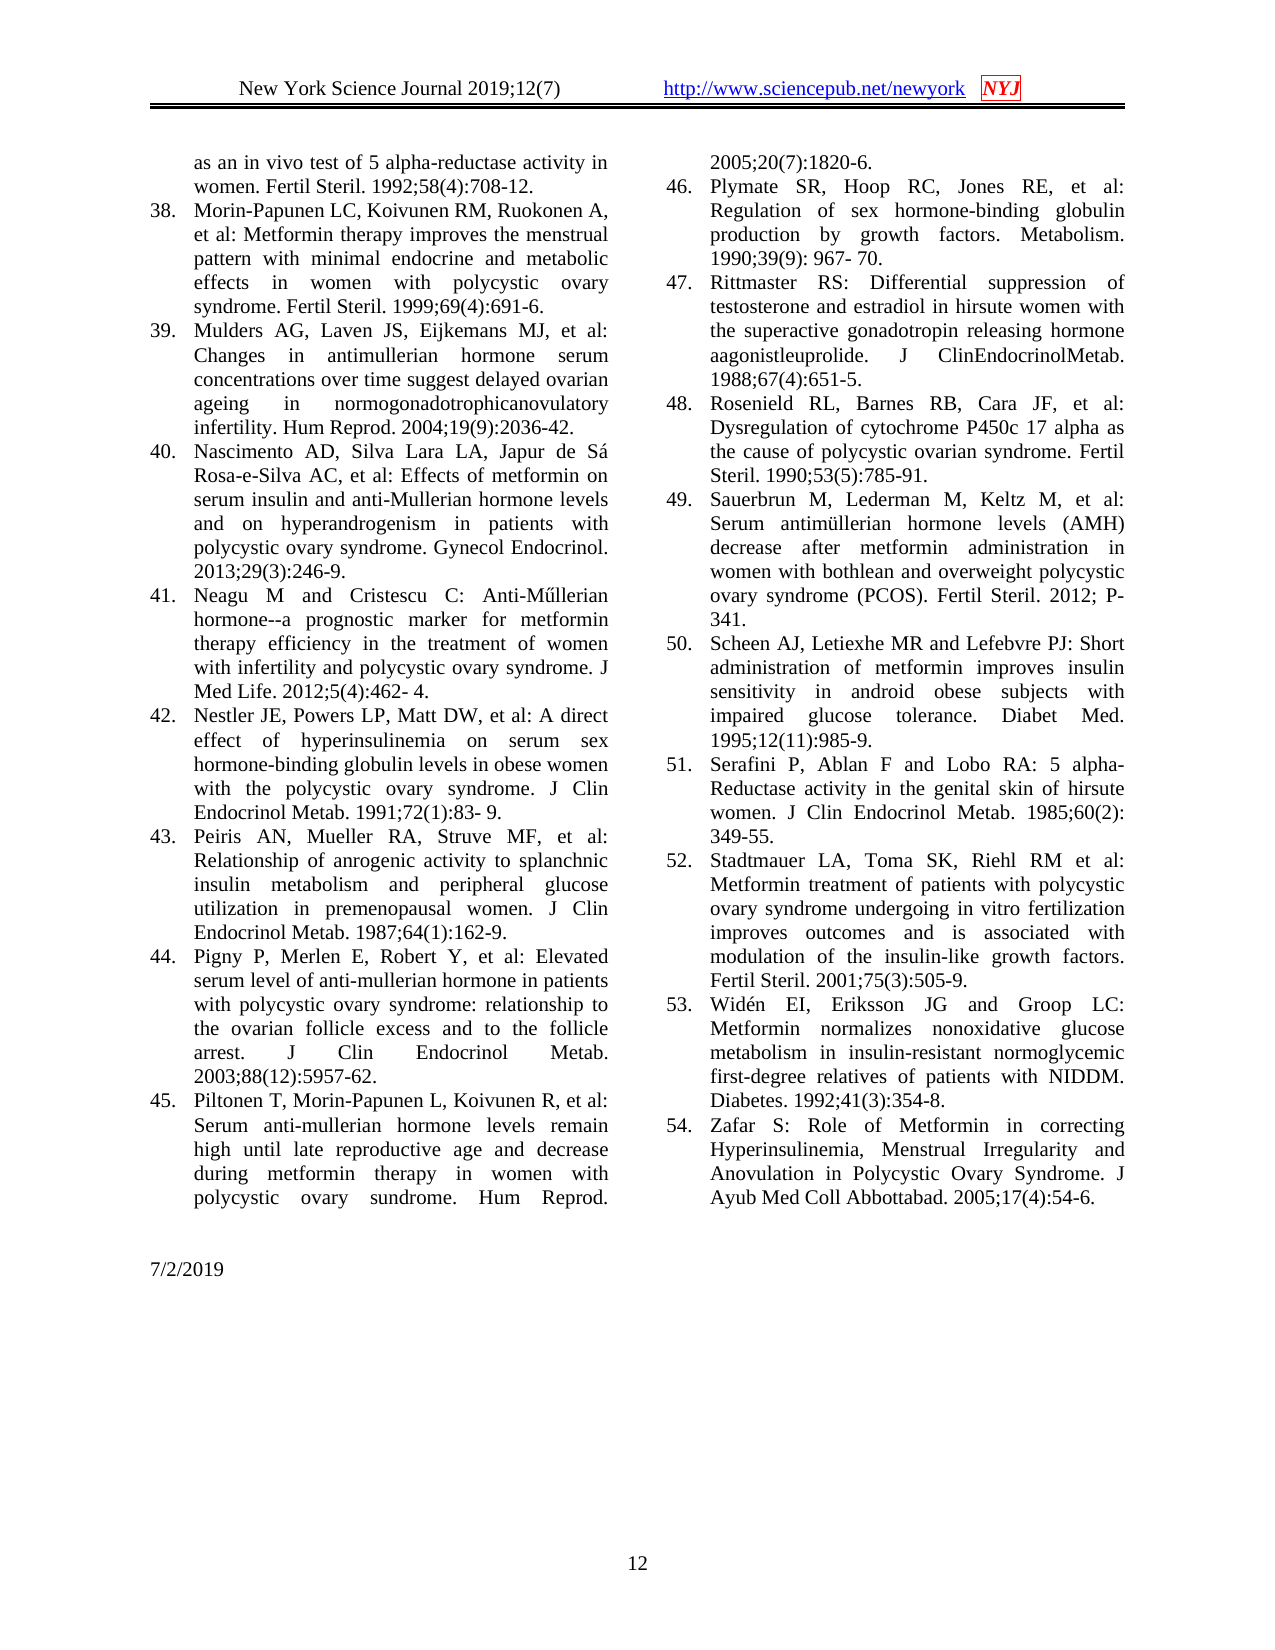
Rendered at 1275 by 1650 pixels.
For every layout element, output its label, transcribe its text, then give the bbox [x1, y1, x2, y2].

list Rosenield RL, Barnes RB, Cara JF, et al: Dysregulation of cytochrome P450c 17 alpha as the cause of polycystic ovarian syndrome. Fertil Steril. 1990;53(5):785-91. [666, 391, 1125, 487]
list Zafar S: Role of Metformin in correcting Hyperinsulinemia, Menstrual Irregularity and Anovulation in Polycystic Ovary Syndrome. J Ayub Med Coll Abbottabad. 2005;17(4):54-6. [666, 1112, 1125, 1209]
list Plymate SR, Hoop RC, Jones RE, et al: Regulation of sex hormone-binding globulin production by growth factors. Metabolism. 1990;39(9): 967- 70. [666, 174, 1125, 270]
list Nestler JE, Powers LP, Matt DW, et al: A direct effect of hyperinsulinemia on serum sex hormone-binding globulin levels in obese women with the polycystic ovary syndrome. J Clin Endocrinol Metab. 1991;72(1):83- 9. [150, 703, 609, 824]
list Mulders AG, Laven JS, Eijkemans MJ, et al: Changes in antimullerian hormone serum concentrations over time suggest delayed ovarian ageing in normogonadotrophicanovulatory infertility. Hum Reprod. 2004;19(9):2036-42. [150, 318, 609, 439]
list Morin-Papunen LC, Koivunen RM, Ruokonen A, et al: Metformin therapy improves the menstrual pattern with minimal endocrine and metabolic effects in women with polycystic ovary syndrome. Fertil Steril. 1999;69(4):691-6. [150, 198, 609, 318]
list Piltonen T, Morin-Papunen L, Koivunen R, et al: Serum anti-mullerian hormone levels remain high until late reproductive age and decrease during metformin therapy in women with polycystic ovary sundrome. Hum Reprod. 2005;20(7):1820-6. [150, 1088, 609, 1209]
list Pigny P, Merlen E, Robert Y, et al: Elevated serum level of anti-mullerian hormone in patients with polycystic ovary syndrome: relationship to the ovarian follicle excess and to the follicle arrest. J Clin Endocrinol Metab. 2003;88(12):5957-62. [150, 944, 609, 1088]
list Peiris AN, Mueller RA, Struve MF, et al: Relationship of anrogenic activity to splanchnic insulin metabolism and peripheral glucose utilization in premenopausal women. J Clin Endocrinol Metab. 1987;64(1):162-9. [150, 824, 609, 944]
list Neagu M and Cristescu C: Anti-Műllerian hormone--a prognostic marker for metformin therapy efficiency in the treatment of women with infertility and polycystic ovary syndrome. J Med Life. 2012;5(4):462- 4. [150, 583, 609, 703]
list Nascimento AD, Silva Lara LA, Japur de Sá Rosa-e-Silva AC, et al: Effects of metformin on serum insulin and anti-Mullerian hormone levels and on hyperandrogenism in patients with polycystic ovary syndrome. Gynecol Endocrinol. 2013;29(3):246-9. [150, 439, 609, 583]
text 7/2/2019 [150, 1257, 1125, 1281]
list Serafini P, Ablan F and Lobo RA: 5 alpha-Reductase activity in the genital skin of hirsute women. J Clin Endocrinol Metab. 1985;60(2): 349-55. [666, 752, 1125, 848]
list Stadtmauer LA, Toma SK, Riehl RM et al: Metformin treatment of patients with polycystic ovary syndrome undergoing in vitro fertilization improves outcomes and is associated with modulation of the insulin-like growth factors. Fertil Steril. 2001;75(3):505-9. [666, 848, 1125, 992]
list Sauerbrun M, Lederman M, Keltz M, et al: Serum antimüllerian hormone levels (AMH) decrease after metformin administration in women with bothlean and overweight polycystic ovary syndrome (PCOS). Fertil Steril. 2012; P-341. [666, 487, 1125, 631]
list Widén EI, Eriksson JG and Groop LC: Metformin normalizes nonoxidative glucose metabolism in insulin-resistant normoglycemic first-degree relatives of patients with NIDDM. Diabetes. 1992;41(3):354-8. [666, 992, 1125, 1112]
list Scheen AJ, Letiexhe MR and Lefebvre PJ: Short administration of metformin improves insulin sensitivity in android obese subjects with impaired glucose tolerance. Diabet Med. 1995;12(11):985-9. [666, 631, 1125, 752]
list Rittmaster RS: Differential suppression of testosterone and estradiol in hirsute women with the superactive gonadotropin releasing hormone aagonistleuprolide. J ClinEndocrinolMetab. 1988;67(4):651-5. [666, 270, 1125, 391]
